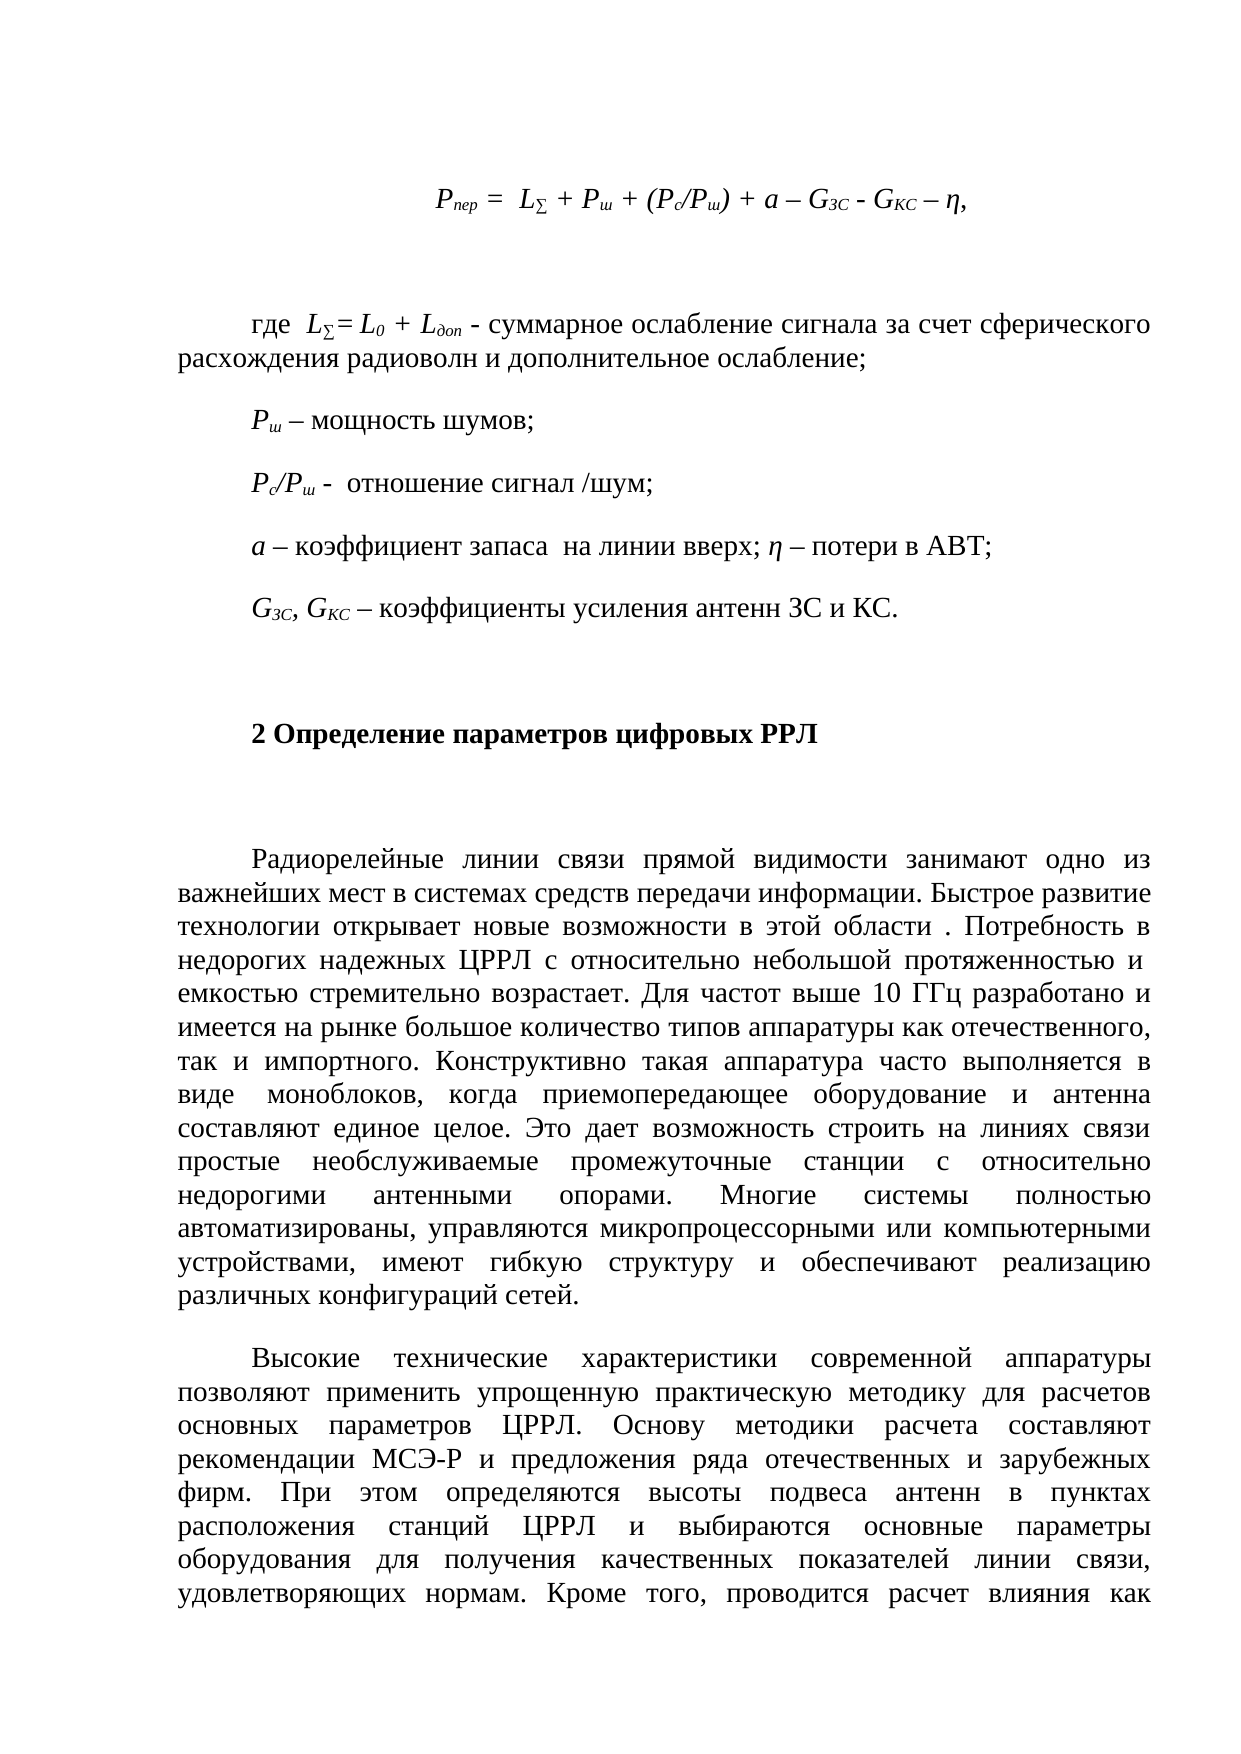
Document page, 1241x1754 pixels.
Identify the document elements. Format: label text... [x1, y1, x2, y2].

text Рпер = L∑ + Рш + (Рс/Рш) + а – GЗС - GКС – η, [177, 181, 1152, 214]
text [177, 1340, 1152, 1608]
text а – коэффициент запаса на линии вверх; η – потери в АВТ; [177, 528, 1152, 561]
text GЗС, GКС – коэффициенты усиления антенн ЗС и КС. [177, 591, 1152, 624]
text Радиорелейные линии связи прямой видимости занимают одно из важнейших мест в системах средств передачи информации. Быстрое развитие технологии открывает новые возможности в этой области . Потребность в недорогих надежных ЦРРЛ с относительно небольшой протяженностью и емкостью стремительно возрастает. Для частот выше 10 ГГц разработано и имеется на рынке большое количество типов аппаратуры как отечественного, так и импортного. Конструктивно такая аппаратура часто выполняется в виде моноблоков, когда приемопередающее оборудование и антенна составляют единое целое. Это дает возможность строить на линиях связи простые необслуживаемые промежуточные станции с относительно недорогими антенными опорами. Многие системы полностью автоматизированы, управляются микропроцессорными или компьютерными устройствами, имеют гибкую структуру и обеспечивают реализацию различных конфигураций сетей. [177, 841, 1152, 1311]
text Рш – мощность шумов; [177, 402, 1152, 436]
text где L∑= L0 + Lдоп - суммарное ослабление сигнала за счет сферического расхождения радиоволн и дополнительное ослабление; [177, 306, 1152, 373]
text 2 Определение параметров цифровых РРЛ [177, 716, 1152, 749]
text Рс/Рш - отношение сигнал /шум; [177, 465, 1152, 499]
